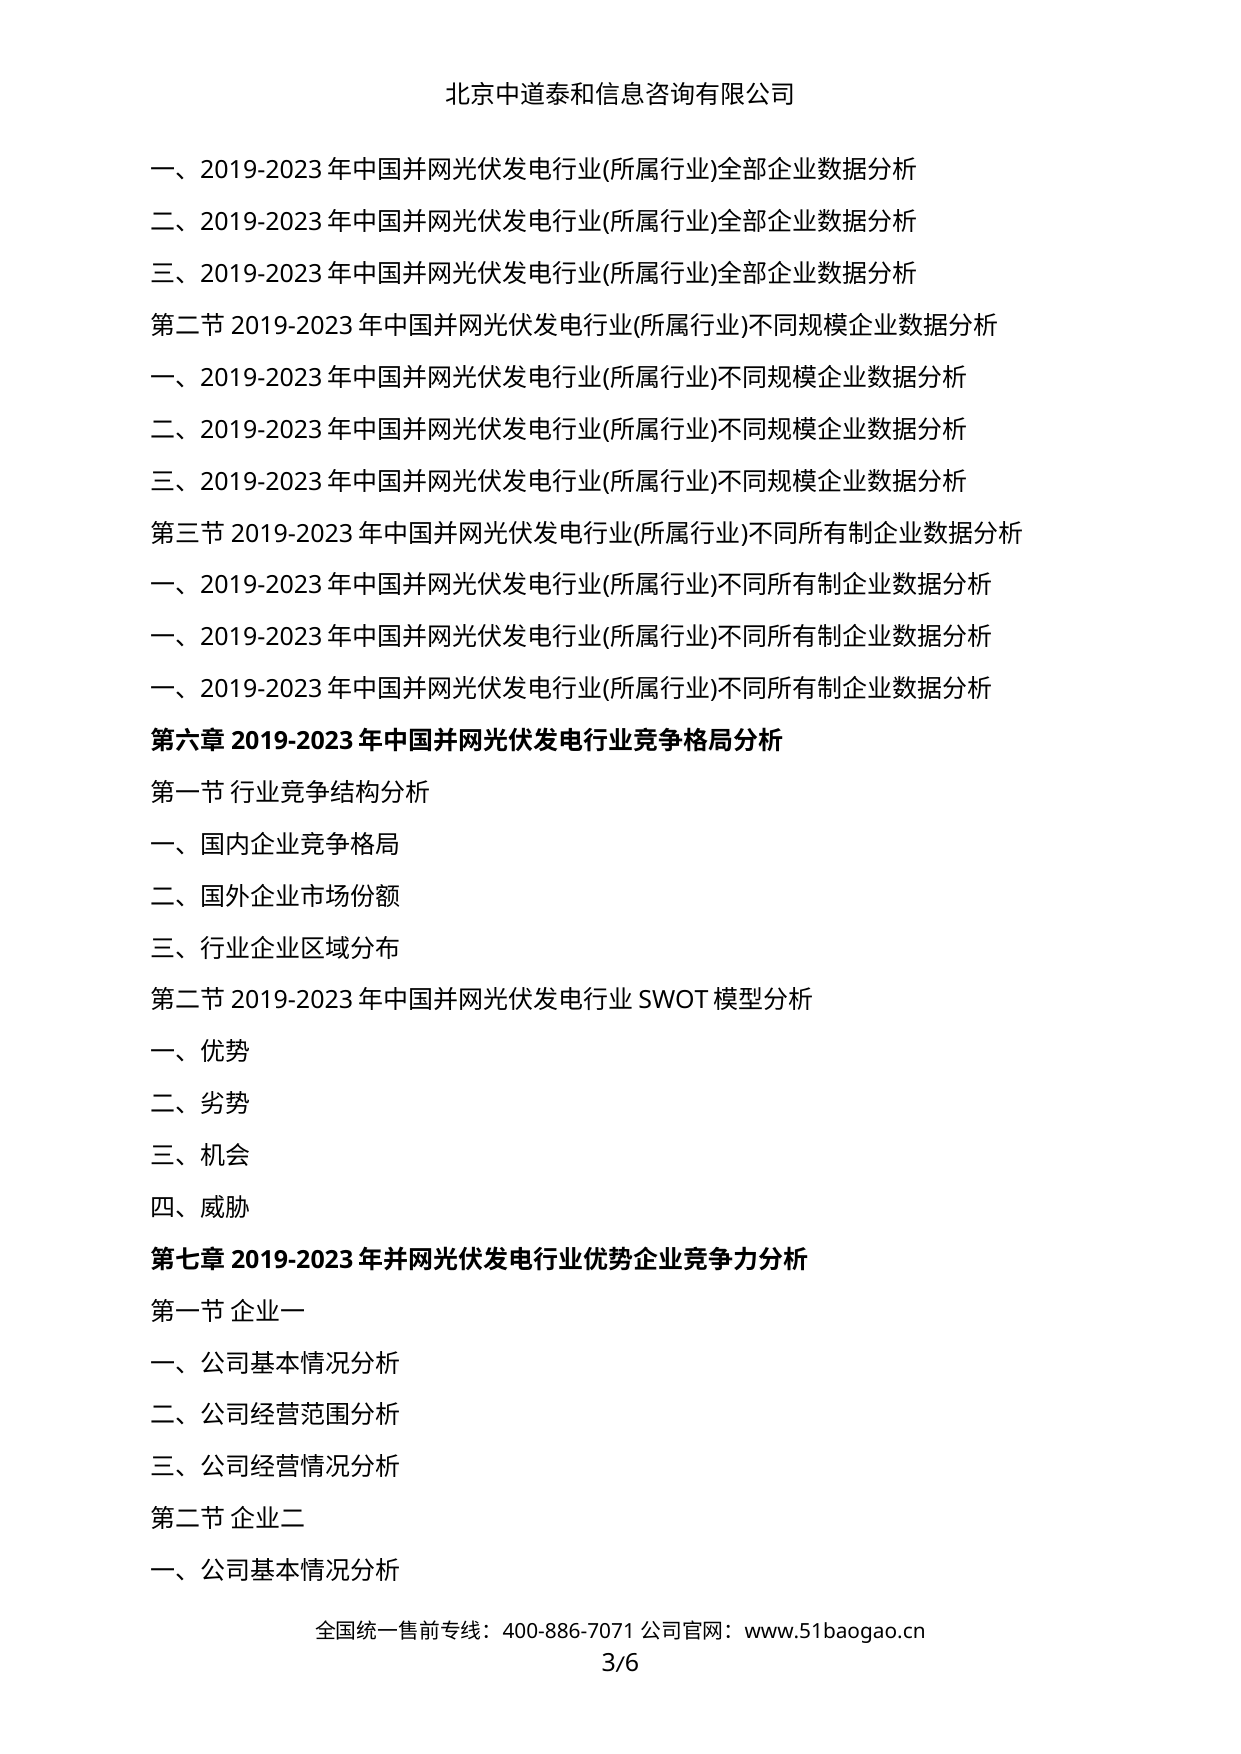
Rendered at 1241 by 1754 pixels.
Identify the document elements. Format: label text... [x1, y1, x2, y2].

text 一、2019-2023年中国并网光伏发电行业(所属行业)全部企业数据分析 [150, 150, 1090, 186]
text 第三节 2019-2023年中国并网光伏发电行业(所属行业)不同所有制企业数据分析 [150, 513, 1090, 549]
text 一、优势 [150, 1032, 1090, 1068]
text 四、威胁 [150, 1187, 1090, 1224]
text 三、2019-2023年中国并网光伏发电行业(所属行业)全部企业数据分析 [150, 254, 1090, 290]
text 一、2019-2023年中国并网光伏发电行业(所属行业)不同规模企业数据分析 [150, 357, 1090, 394]
text 二、劣势 [150, 1084, 1090, 1120]
text 二、2019-2023年中国并网光伏发电行业(所属行业)不同规模企业数据分析 [150, 409, 1090, 446]
text 第六章 2019-2023年中国并网光伏发电行业竞争格局分析 [150, 721, 1090, 757]
text 第二节 企业二 [150, 1499, 1090, 1535]
text 二、国外企业市场份额 [150, 876, 1090, 912]
text 一、2019-2023年中国并网光伏发电行业(所属行业)不同所有制企业数据分析 [150, 617, 1090, 653]
text 第二节 2019-2023年中国并网光伏发电行业(所属行业)不同规模企业数据分析 [150, 306, 1090, 342]
text 一、国内企业竞争格局 [150, 824, 1090, 861]
text 三、行业企业区域分布 [150, 928, 1090, 964]
text 第一节 企业一 [150, 1291, 1090, 1327]
text 一、公司基本情况分析 [150, 1551, 1090, 1587]
text 二、公司经营范围分析 [150, 1395, 1090, 1431]
text 第一节 行业竞争结构分析 [150, 772, 1090, 809]
text 一、2019-2023年中国并网光伏发电行业(所属行业)不同所有制企业数据分析 [150, 565, 1090, 601]
text 第二节 2019-2023年中国并网光伏发电行业SWOT模型分析 [150, 980, 1090, 1016]
text 一、2019-2023年中国并网光伏发电行业(所属行业)不同所有制企业数据分析 [150, 669, 1090, 705]
text 第七章 2019-2023年并网光伏发电行业优势企业竞争力分析 [150, 1239, 1090, 1276]
text 二、2019-2023年中国并网光伏发电行业(所属行业)全部企业数据分析 [150, 202, 1090, 238]
text 三、2019-2023年中国并网光伏发电行业(所属行业)不同规模企业数据分析 [150, 461, 1090, 497]
text 三、公司经营情况分析 [150, 1447, 1090, 1483]
text 一、公司基本情况分析 [150, 1343, 1090, 1379]
text 三、机会 [150, 1136, 1090, 1172]
